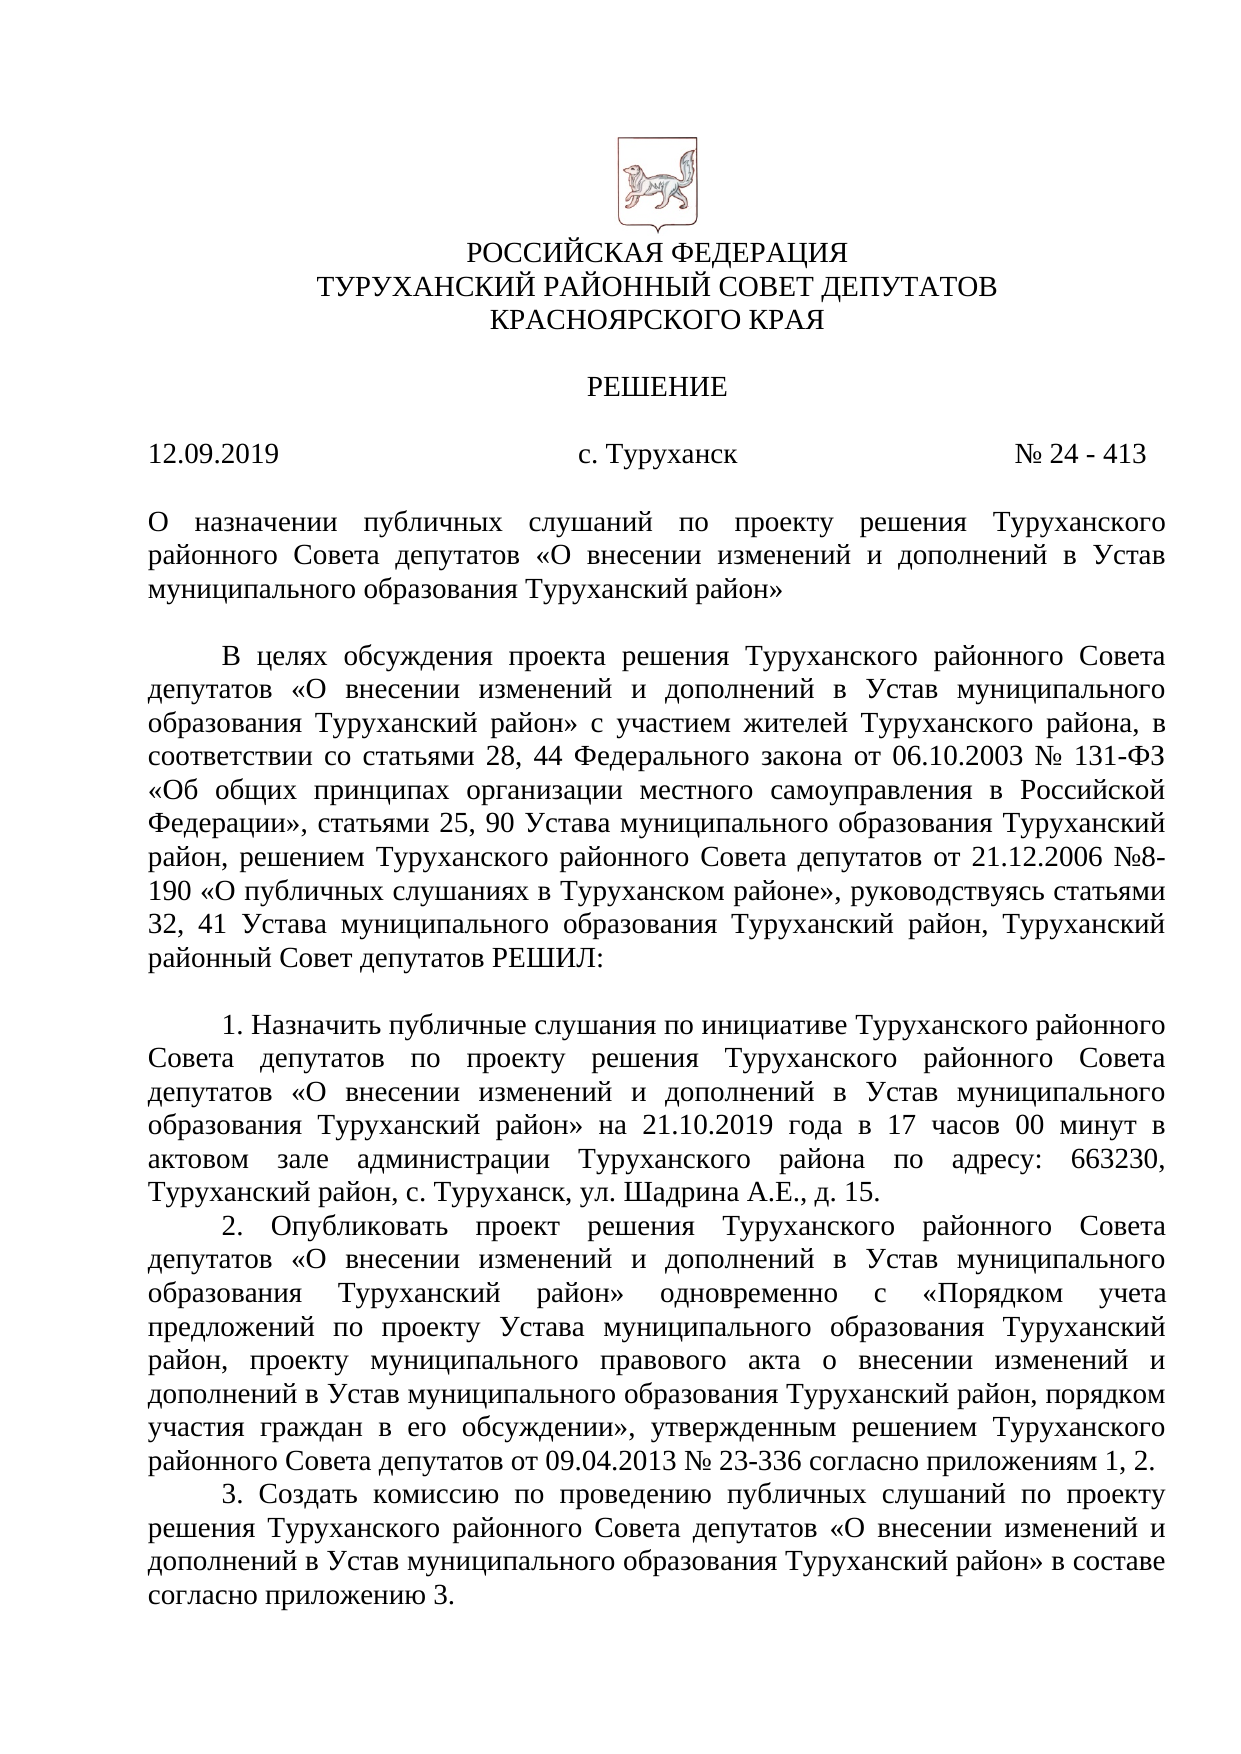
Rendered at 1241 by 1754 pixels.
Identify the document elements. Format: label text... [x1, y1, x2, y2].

text В целях обсуждения проекта решения Туруханского районного Совета депутатов «О внесении изменений и дополнений в Устав муниципального образования Туруханский район» с участием жителей Туруханского района, в соответствии со статьями 28, 44 Федерального закона от 06.10.2003 № 131-ФЗ «Об общих принципах организации местного самоуправления в Российской Федерации», статьями 25, 90 Устава муниципального образования Туруханский район, решением Туруханского районного Совета депутатов от 21.12.2006 №8-190 «О публичных слушаниях в Туруханском районе», руководствуясь статьями 32, 41 Устава муниципального образования Туруханский район, Туруханский районный Совет депутатов РЕШИЛ: [148, 638, 1167, 973]
text 1. Назначить публичные слушания по инициативе Туруханского районного Совета депутатов по проекту решения Туруханского районного Совета депутатов «О внесении изменений и дополнений в Устав муниципального образования Туруханский район» на 21.10.2019 года в 17 часов 00 минут в актовом зале администрации Туруханского района по адресу: 663230, Туруханский район, с. Туруханск, ул. Шадрина А.Е., д. 15. [148, 1007, 1167, 1208]
text РОССИЙСКАЯ ФЕДЕРАЦИЯ [148, 235, 1167, 269]
text 2. Опубликовать проект решения Туруханского районного Совета депутатов «О внесении изменений и дополнений в Устав муниципального образования Туруханский район» одновременно с «Порядком учета предложений по проекту Устава муниципального образования Туруханский район, проекту муниципального правового акта о внесении изменений и дополнений в Устав муниципального образования Туруханский район, порядком участия граждан в его обсуждении», утвержденным решением Туруханского районного Совета депутатов от 09.04.2013 № 23-336 согласно приложениям 1, 2. [148, 1208, 1167, 1476]
text 12.09.2019 с. Туруханск № 24 - 413 [148, 437, 1167, 470]
text ТУРУХАНСКИЙ РАЙОННЫЙ СОВЕТ ДЕПУТАТОВ [148, 269, 1167, 302]
text РЕШЕНИЕ [148, 369, 1167, 403]
picture [614, 137, 700, 236]
text 3. Создать комиссию по проведению публичных слушаний по проекту решения Туруханского районного Совета депутатов «О внесении изменений и дополнений в Устав муниципального образования Туруханский район» в составе согласно приложению 3. [148, 1476, 1167, 1611]
text КРАСНОЯРСКОГО КРАЯ [148, 302, 1167, 336]
text О назначении публичных слушаний по проекту решения Туруханского районного Совета депутатов «О внесении изменений и дополнений в Устав муниципального образования Туруханский район» [148, 504, 1167, 604]
